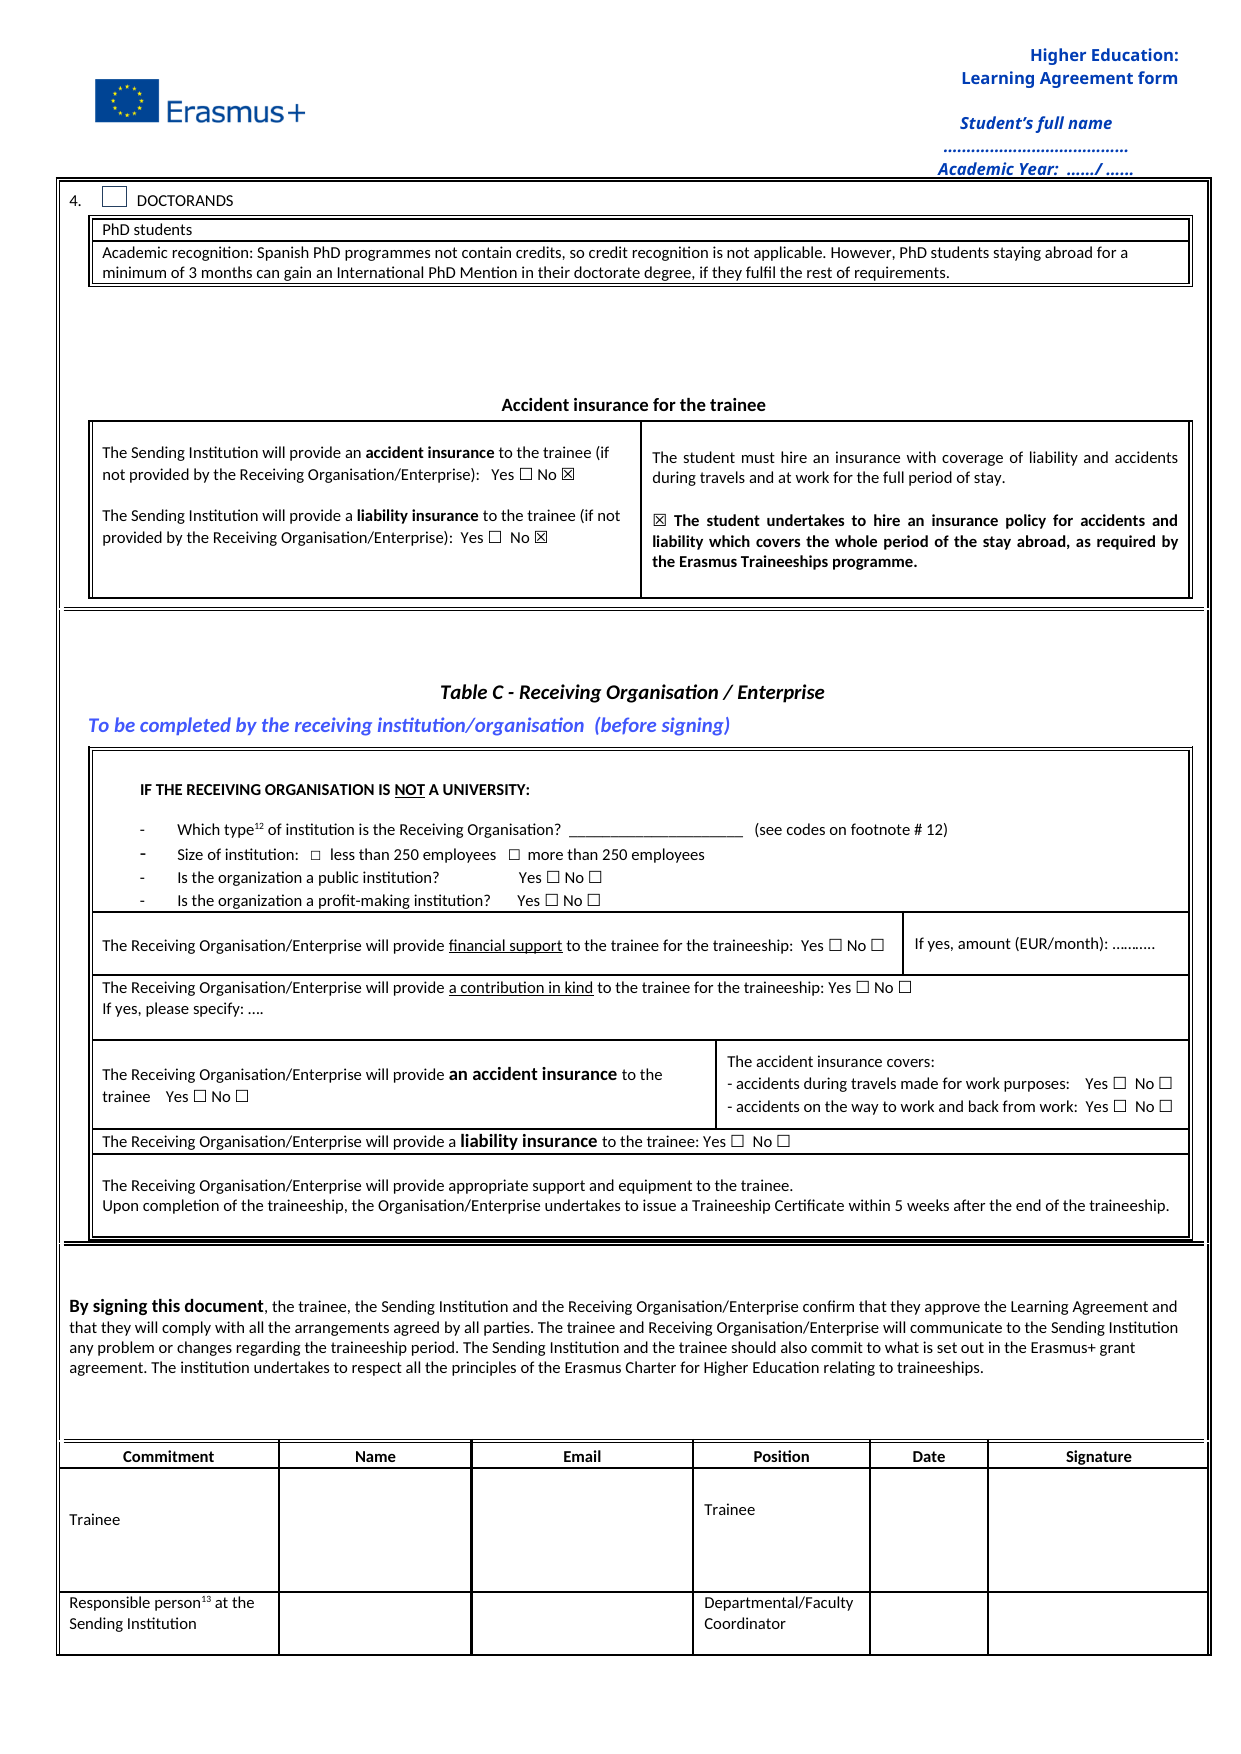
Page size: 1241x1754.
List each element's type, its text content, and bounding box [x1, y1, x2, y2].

table_cell [473, 1469, 692, 1591]
table_cell Name [280, 1443, 470, 1467]
table_cell [871, 1593, 987, 1654]
picture [95, 79, 306, 123]
table_cell Signature [989, 1439, 1209, 1467]
table_cell Table C - Receiving Organisation / Enterprise To be completed by the receiving institution/organisation (before signing) [58, 607, 1209, 1241]
table_cell Email [473, 1443, 692, 1467]
table_cell By signing this document, the trainee, the Sending Institution and the Receiving Organisation/Enterprise confirm that they approve the Learning Agreement and that they will comply with all the arrangements agreed by all parties. The trainee and Receiving Organisation/Enterprise will communicate to the Sending Institution any problem or changes regarding the traineeship period. The Sending Institution and the trainee should also commit to what is set out in the Erasmus+ grant agreement. The institution undertakes to respect all the principles of the Erasmus Charter for Higher Education relating to traineeships. [58, 1241, 1209, 1439]
table_cell [280, 1469, 470, 1591]
table_cell Trainee [60, 1469, 278, 1591]
table_cell Date [871, 1443, 987, 1467]
table_cell [871, 1469, 987, 1591]
table_cell Position [694, 1443, 869, 1467]
table_cell [280, 1593, 470, 1654]
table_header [60, 182, 1207, 607]
table_cell [989, 1469, 1207, 1591]
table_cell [694, 1593, 869, 1654]
table_cell [989, 1593, 1207, 1654]
table_cell [473, 1593, 692, 1654]
table_cell Trainee [694, 1469, 869, 1591]
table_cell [60, 1593, 278, 1654]
table_cell Commitment [58, 1439, 278, 1467]
